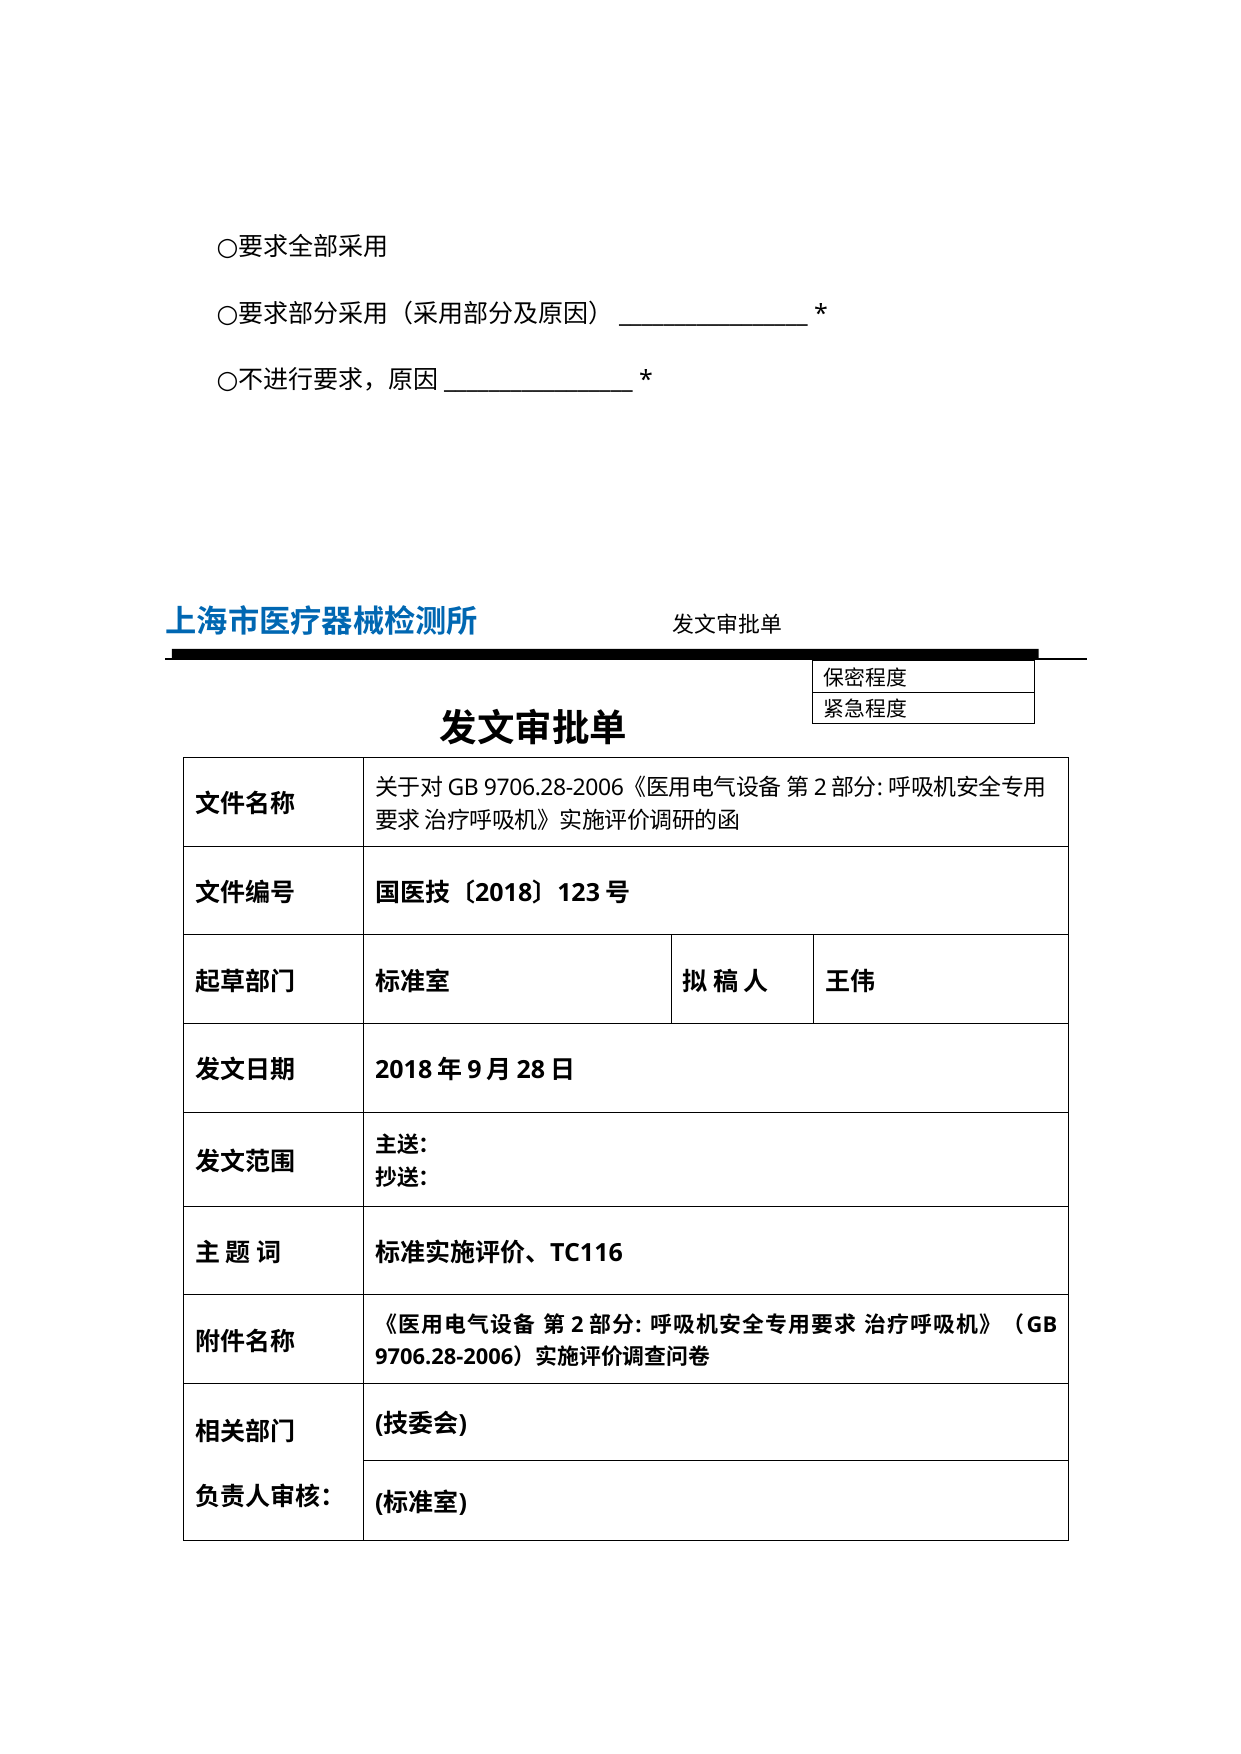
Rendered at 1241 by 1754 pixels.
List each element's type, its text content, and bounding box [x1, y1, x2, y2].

text 上海市医疗器械检测所 发文审批单 [165, 596, 1087, 658]
text 发文审批单 [165, 692, 1087, 757]
table_cell 相关部门 负责人审核： [184, 1384, 363, 1540]
table_cell (技委会) [364, 1384, 1068, 1460]
table_header 文件名称 [184, 758, 363, 846]
table_cell 附件名称 [184, 1295, 363, 1383]
table_cell 《医用电气设备 第2部分: 呼吸机安全专用要求 治疗呼吸机》（GB 9706.28-2006）实施评价调查问卷 [364, 1295, 1068, 1383]
table_cell 王伟 [814, 935, 1068, 1023]
table_cell 主送： 抄送： [364, 1113, 1068, 1206]
table_cell 紧急程度 [813, 693, 1034, 723]
table_cell 国医技〔2018〕123号 [364, 847, 1068, 934]
table_cell 文件编号 [184, 847, 363, 934]
table_cell 标准室 [364, 935, 671, 1023]
table_header 保密程度 [813, 661, 1034, 692]
table_cell 发文范围 [184, 1113, 363, 1206]
table_cell ○要求部分采用（采用部分及原因） _________________ * [206, 279, 1046, 344]
table_cell 2018年9月28日 [364, 1024, 1068, 1112]
table_header 关于对GB 9706.28-2006《医用电气设备 第2部分: 呼吸机安全专用要求 治疗呼吸机》实施评价调研的函 [364, 758, 1068, 846]
table_cell ○不进行要求，原因 _________________ * [206, 346, 1046, 410]
table_cell 主 题 词 [184, 1207, 363, 1294]
table_cell 标准实施评价、TC116 [364, 1207, 1068, 1294]
table_cell 起草部门 [184, 935, 363, 1023]
table_header ○要求全部采用 [206, 212, 1046, 277]
table_cell (标准室) [364, 1461, 1068, 1540]
table_cell 发文日期 [184, 1024, 363, 1112]
table_cell 拟 稿 人 [672, 935, 813, 1023]
